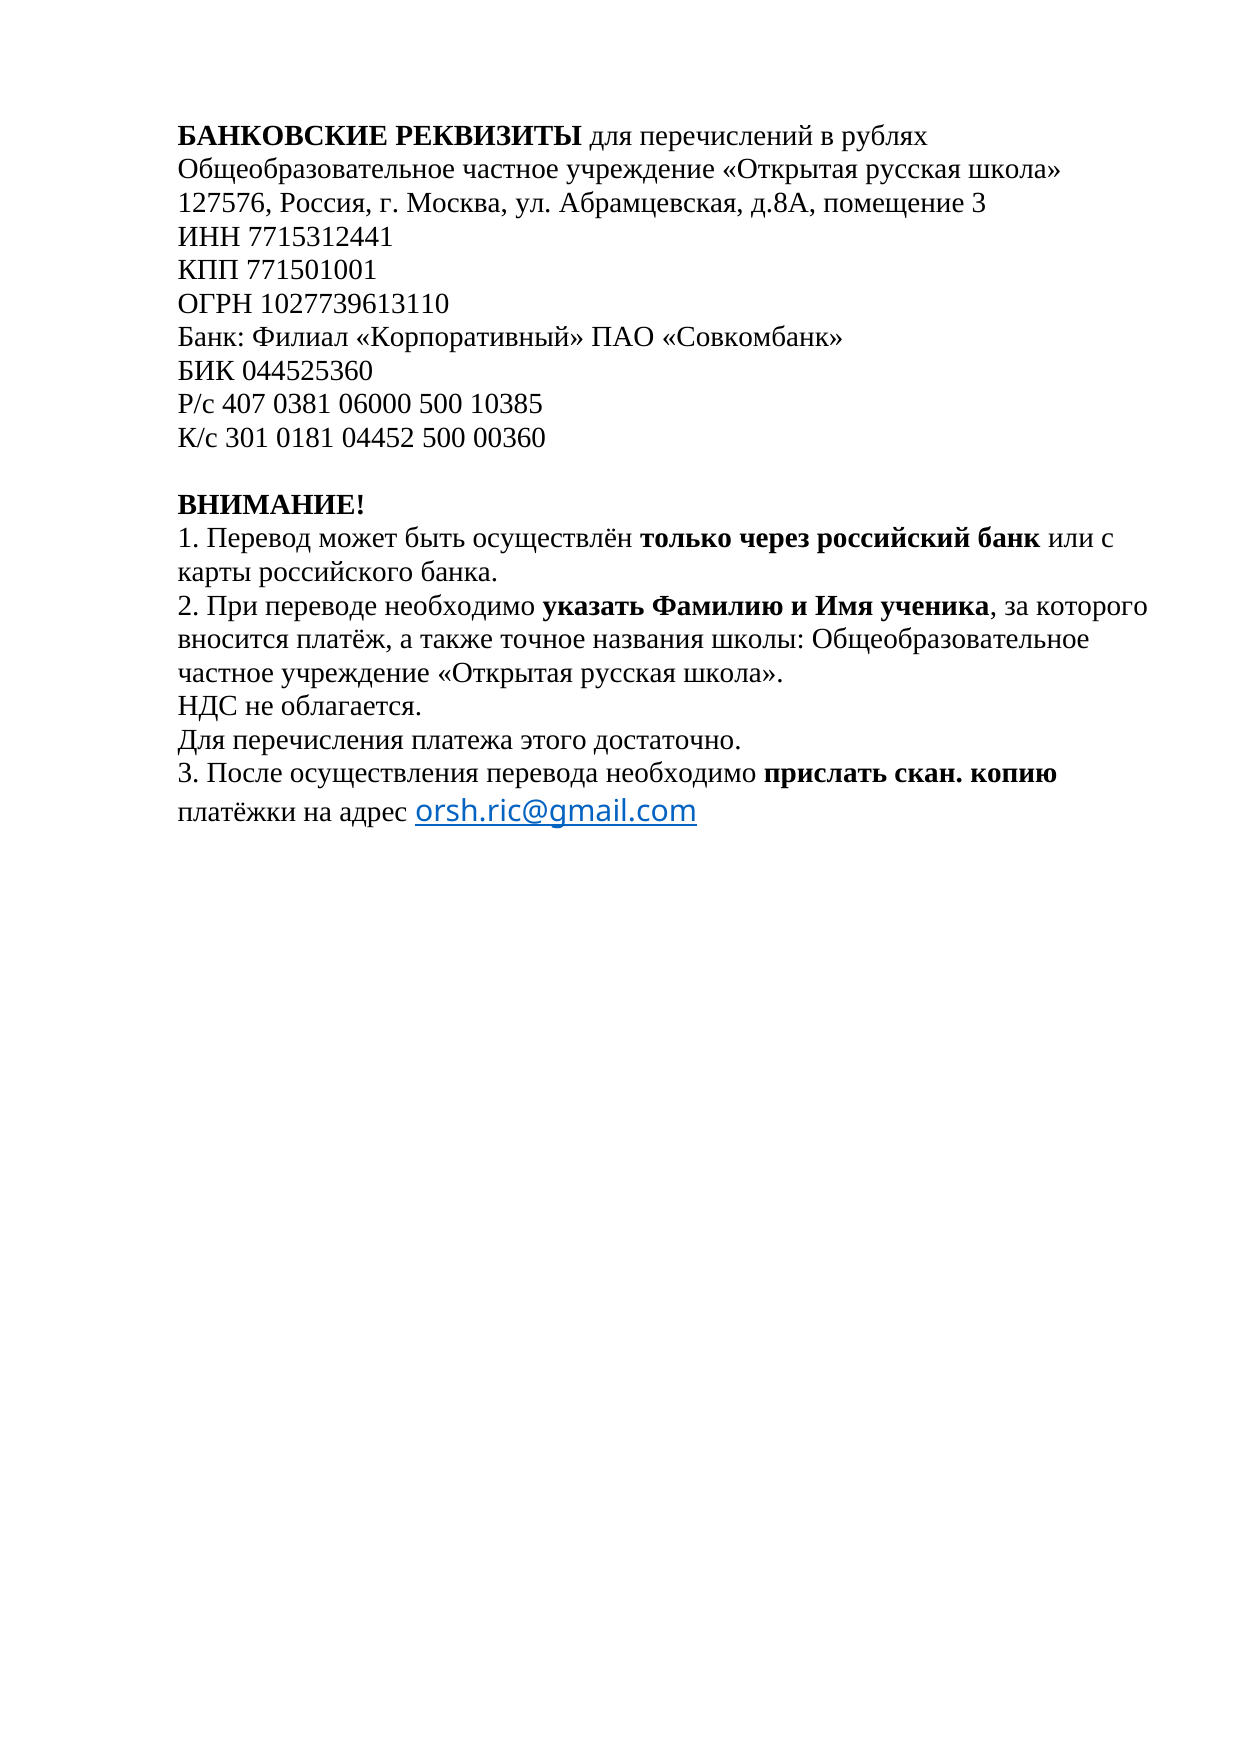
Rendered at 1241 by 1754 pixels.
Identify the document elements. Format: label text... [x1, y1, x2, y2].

text Р/с 407 0381 06000 500 10385 [177, 386, 1152, 420]
text БИК 044525360 [177, 353, 1152, 386]
text Банк: Филиал «Корпоративный» ПАО «Совкомбанк» [177, 319, 1152, 353]
text 1. Перевод может быть осуществлён только через российский банк или с карты российского банка. [177, 521, 1152, 588]
text Для перечисления платежа этого достаточно. [177, 722, 1152, 755]
text ИНН 7715312441 [177, 219, 1152, 252]
text 127576, Россия, г. Москва, ул. Абрамцевская, д.8А, помещение 3 [177, 185, 1152, 219]
text ОГРН 1027739613110 [177, 286, 1152, 319]
text К/с 301 0181 04452 500 00360 [177, 420, 1152, 453]
text ВНИМАНИЕ! [177, 487, 1152, 521]
text 2. При переводе необходимо указать Фамилию и Имя ученика, за которого вносится платёж, а также точное названия школы: Общеобразовательное частное учреждение «Открытая русская школа». [177, 588, 1152, 688]
text БАНКОВСКИЕ РЕКВИЗИТЫ для перечислений в рублях [177, 118, 1152, 152]
text Общеобразовательное частное учреждение «Открытая русская школа» [177, 152, 1152, 185]
text НДС не облагается. [177, 688, 1152, 722]
text КПП 771501001 [177, 252, 1152, 286]
text 3. После осуществления перевода необходимо прислать скан. копию платёжки на адрес orsh.ric@gmail.com [177, 755, 1152, 830]
